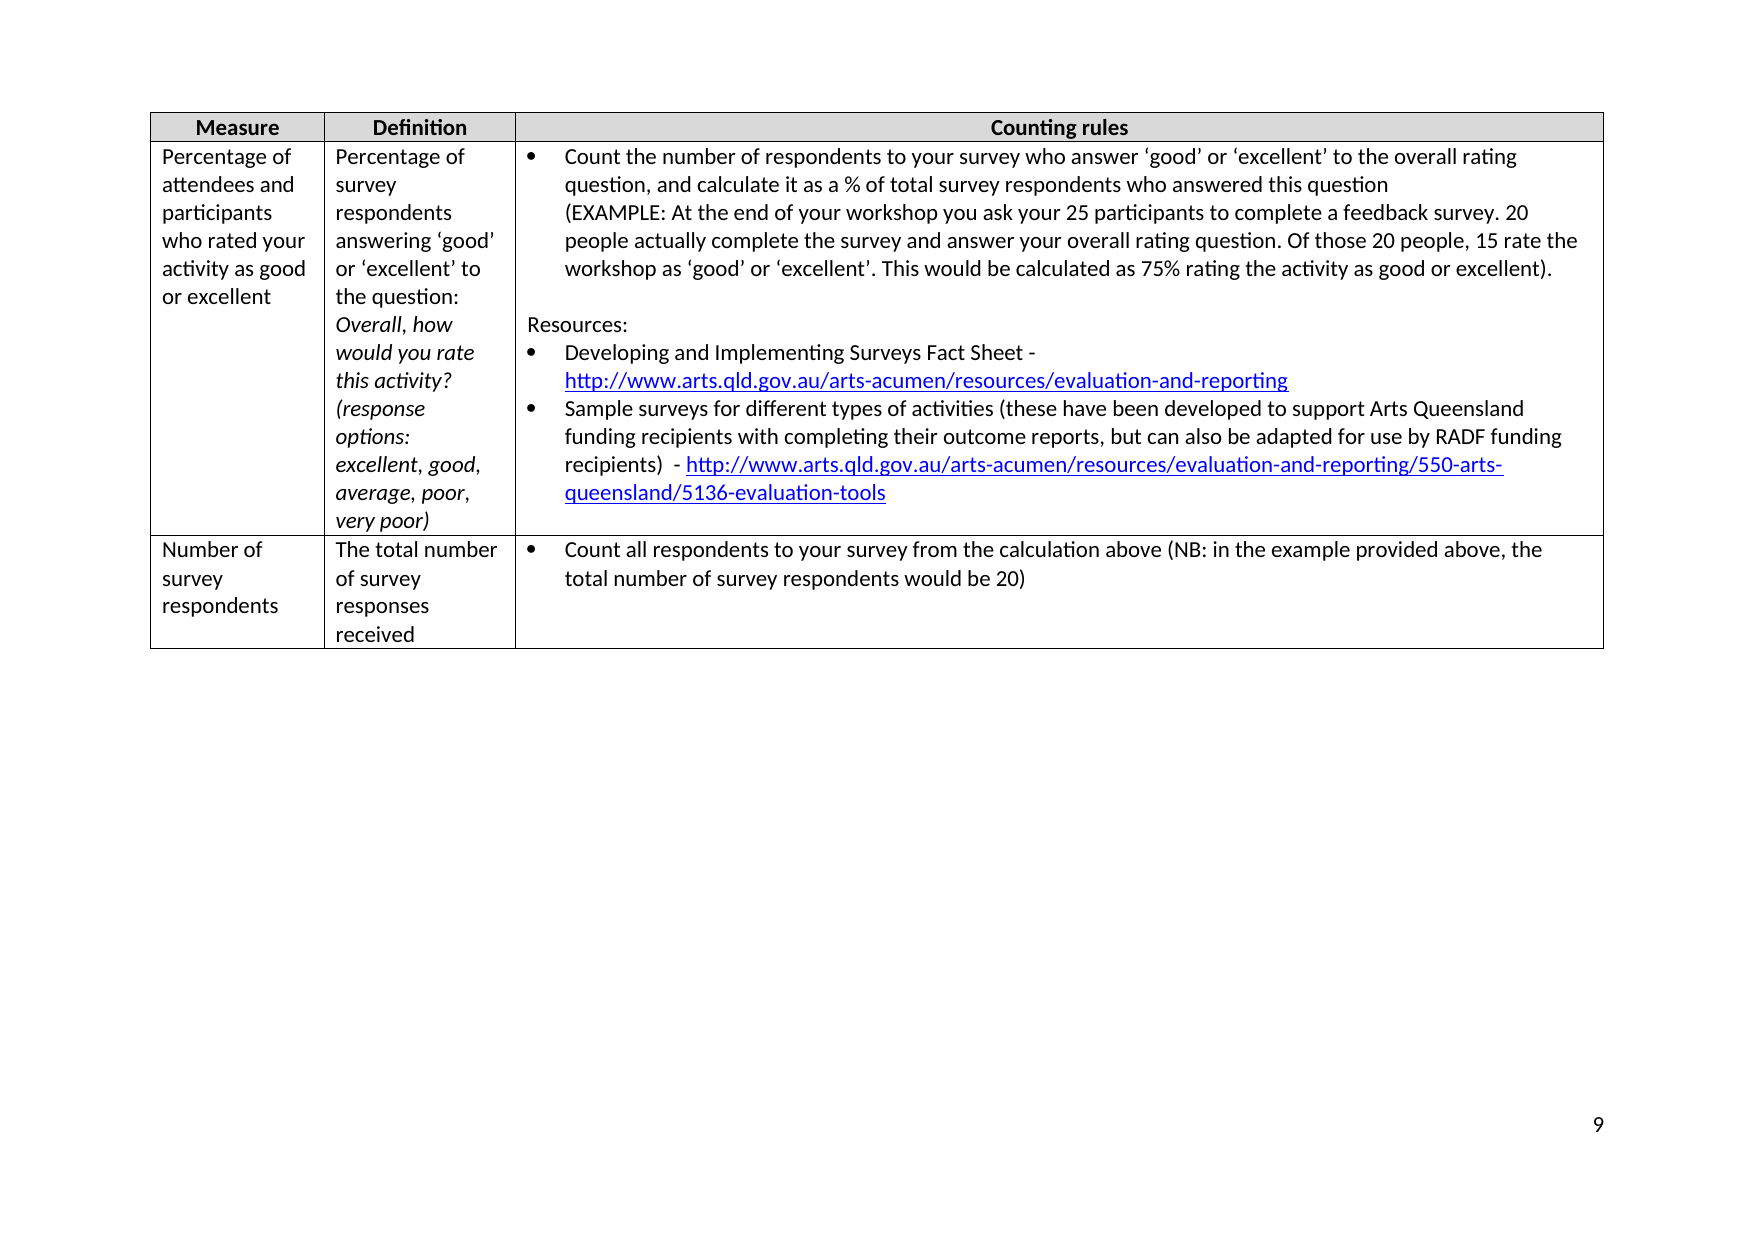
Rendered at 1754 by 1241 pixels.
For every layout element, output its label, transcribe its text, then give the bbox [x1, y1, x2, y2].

table_cell Number of survey respondents [151, 536, 324, 648]
table_cell Count all respondents to your survey from the calculation above (NB: in the example provided above, the total number of survey respondents would be 20) [516, 536, 1603, 648]
table_cell Percentage of survey respondents answering ‘good’ or ‘excellent’ to the question: Overall, how would you rate this activity? (response options: excellent, good, average, poor, very poor) [325, 142, 515, 534]
table_cell The total number of survey responses received [325, 536, 515, 648]
table_header Counting rules [516, 113, 1603, 141]
table_cell Percentage of attendees and participants who rated your activity as good or excellent [151, 142, 324, 534]
table_header Measure [151, 113, 324, 141]
table_cell Count the number of respondents to your survey who answer ‘good’ or ‘excellent’ to the overall rating question, and calculate it as a % of total survey respondents who answered this question (EXAMPLE: At the end of your workshop you ask your 25 participants to complete a feedback survey. 20 people actually complete the survey and answer your overall rating question. Of those 20 people, 15 rate the workshop as ‘good’ or ‘excellent’. This would be calculated as 75% rating the activity as good or excellent). Resources: Developing and Implementing Surveys Fact Sheet - http://www.arts.qld.gov.au/arts-acumen/resources/evaluation-and-reporting Sample surveys for different types of activities (these have been developed to support Arts Queensland funding recipients with completing their outcome reports, but can also be adapted for use by RADF funding recipients) - http://www.arts.qld.gov.au/arts-acumen/resources/evaluation-and-reporting/550-arts-queensland/5136-evaluation-tools [516, 142, 1603, 534]
table_header Definition [325, 113, 515, 141]
